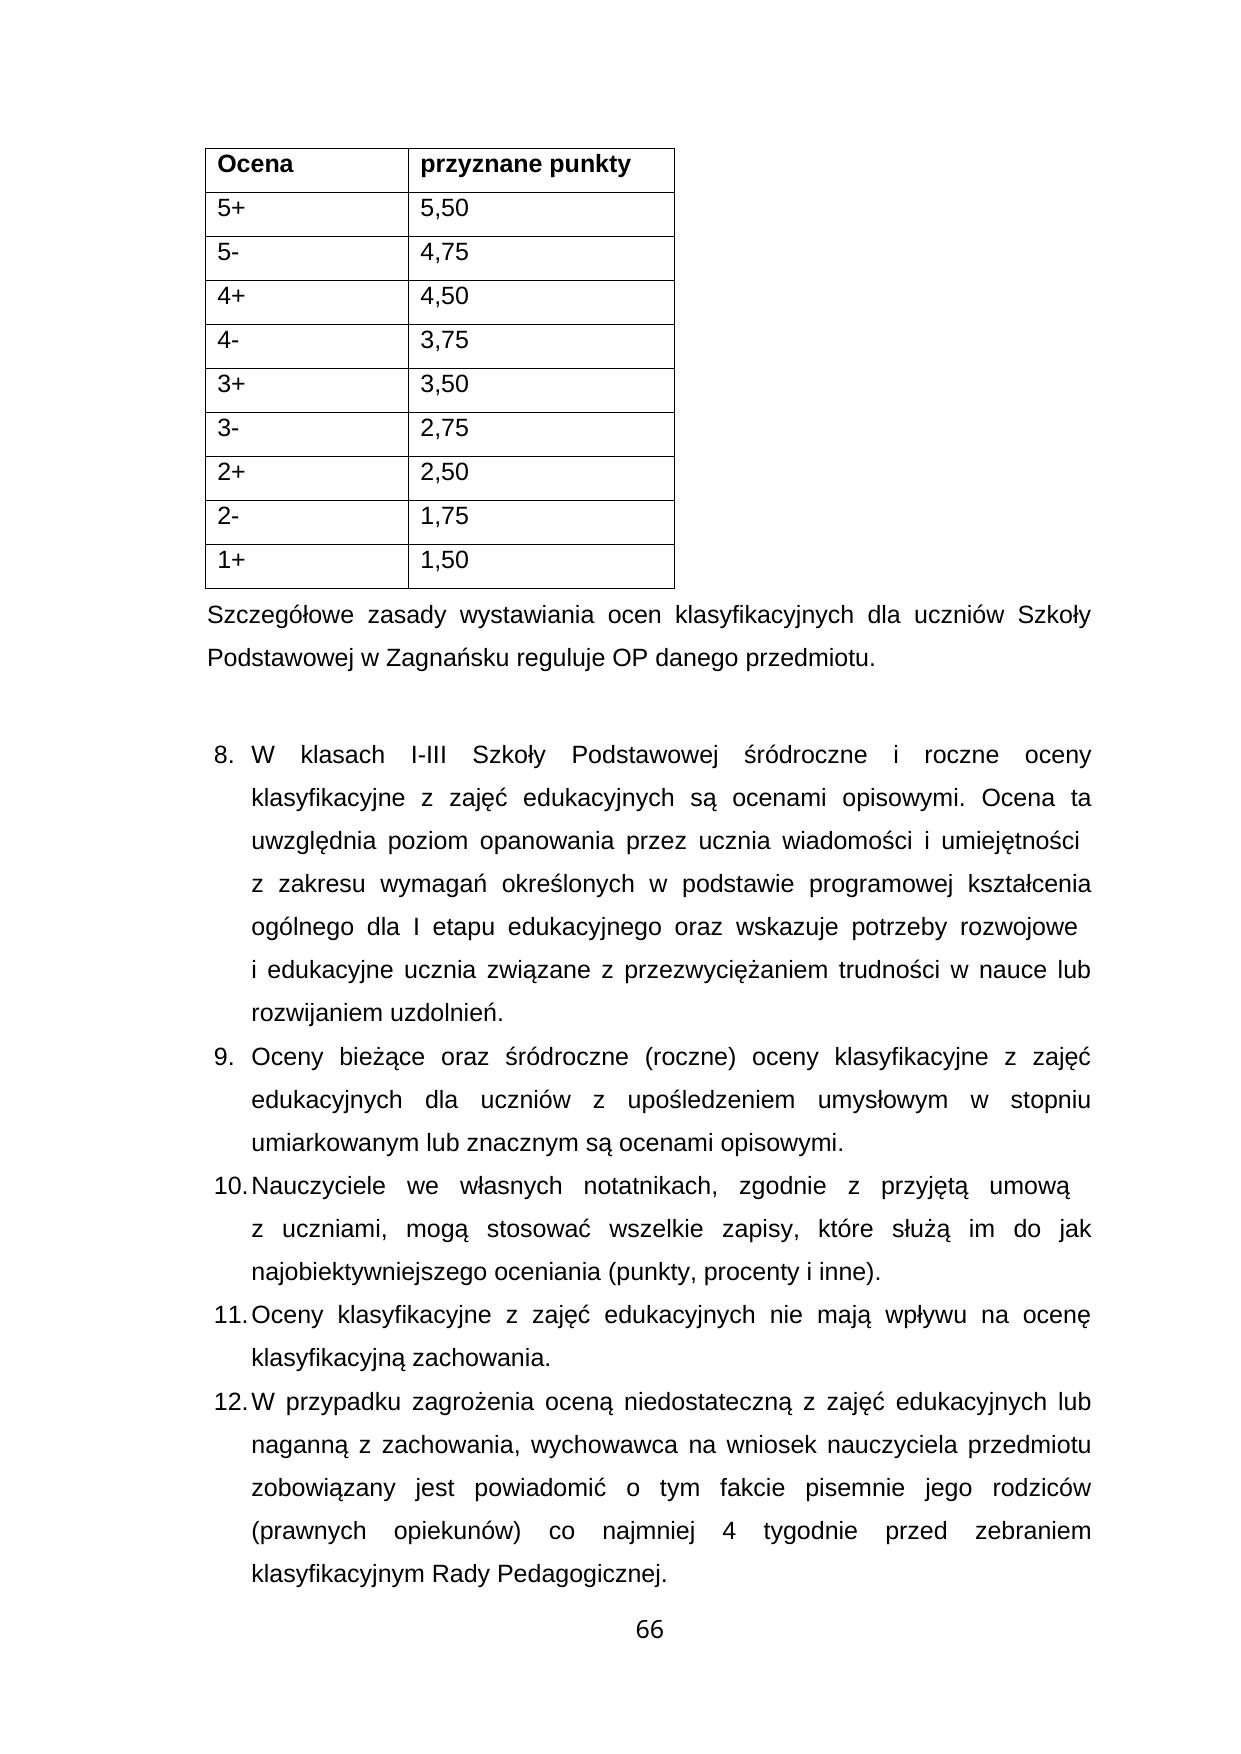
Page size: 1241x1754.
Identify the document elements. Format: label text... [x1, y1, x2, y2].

text Szczegółowe zasady wystawiania ocen klasyfikacyjnych dla uczniów Szkoły Podstawowej w Zagnańsku reguluje OP danego przedmiotu. [207, 600, 1092, 672]
list Nauczyciele we własnych notatnikach, zgodnie z przyjętą umową z uczniami, mogą stosować wszelkie zapisy, które służą im do jak najobiektywniejszego oceniania (punkty, procenty i inne). [214, 1171, 1092, 1286]
table_cell 5,50 [409, 193, 674, 236]
table_cell 4- [206, 325, 408, 368]
table_cell 5- [206, 237, 408, 280]
table_cell 1+ [206, 545, 408, 588]
list Oceny klasyfikacyjne z zajęć edukacyjnych nie mają wpływu na ocenę klasyfikacyjną zachowania. [214, 1300, 1092, 1372]
table_cell 3- [206, 413, 408, 456]
list W klasach I-III Szkoły Podstawowej śródroczne i roczne oceny klasyfikacyjne z zajęć edukacyjnych są ocenami opisowymi. Ocena ta uwzględnia poziom opanowania przez ucznia wiadomości i umiejętności z zakresu wymagań określonych w podstawie programowej kształcenia ogólnego dla I etapu edukacyjnego oraz wskazuje potrzeby rozwojowe i edukacyjne ucznia związane z przezwyciężaniem trudności w nauce lub rozwijaniem uzdolnień. [214, 739, 1092, 1027]
table_cell 4+ [206, 281, 408, 324]
table_header Ocena [206, 149, 408, 192]
table_cell 5+ [206, 193, 408, 236]
table_cell 3,50 [409, 369, 674, 412]
table_cell 2+ [206, 457, 408, 500]
table_cell 2,75 [409, 413, 674, 456]
table_cell 2- [206, 501, 408, 544]
table_cell 2,50 [409, 457, 674, 500]
table_cell 1,75 [409, 501, 674, 544]
list W przypadku zagrożenia oceną niedostateczną z zajęć edukacyjnych lub naganną z zachowania, wychowawca na wniosek nauczyciela przedmiotu zobowiązany jest powiadomić o tym fakcie pisemnie jego rodziców (prawnych opiekunów) co najmniej 4 tygodnie przed zebraniem klasyfikacyjnym Rady Pedagogicznej. [214, 1386, 1092, 1588]
table_cell 1,50 [409, 545, 674, 588]
table_cell 3,75 [409, 325, 674, 368]
table_header przyznane punkty [409, 149, 674, 192]
table_cell 4,50 [409, 281, 674, 324]
table_cell 3+ [206, 369, 408, 412]
table_cell 4,75 [409, 237, 674, 280]
list Oceny bieżące oraz śródroczne (roczne) oceny klasyfikacyjne z zajęć edukacyjnych dla uczniów z upośledzeniem umysłowym w stopniu umiarkowanym lub znacznym są ocenami opisowymi. [214, 1041, 1092, 1156]
